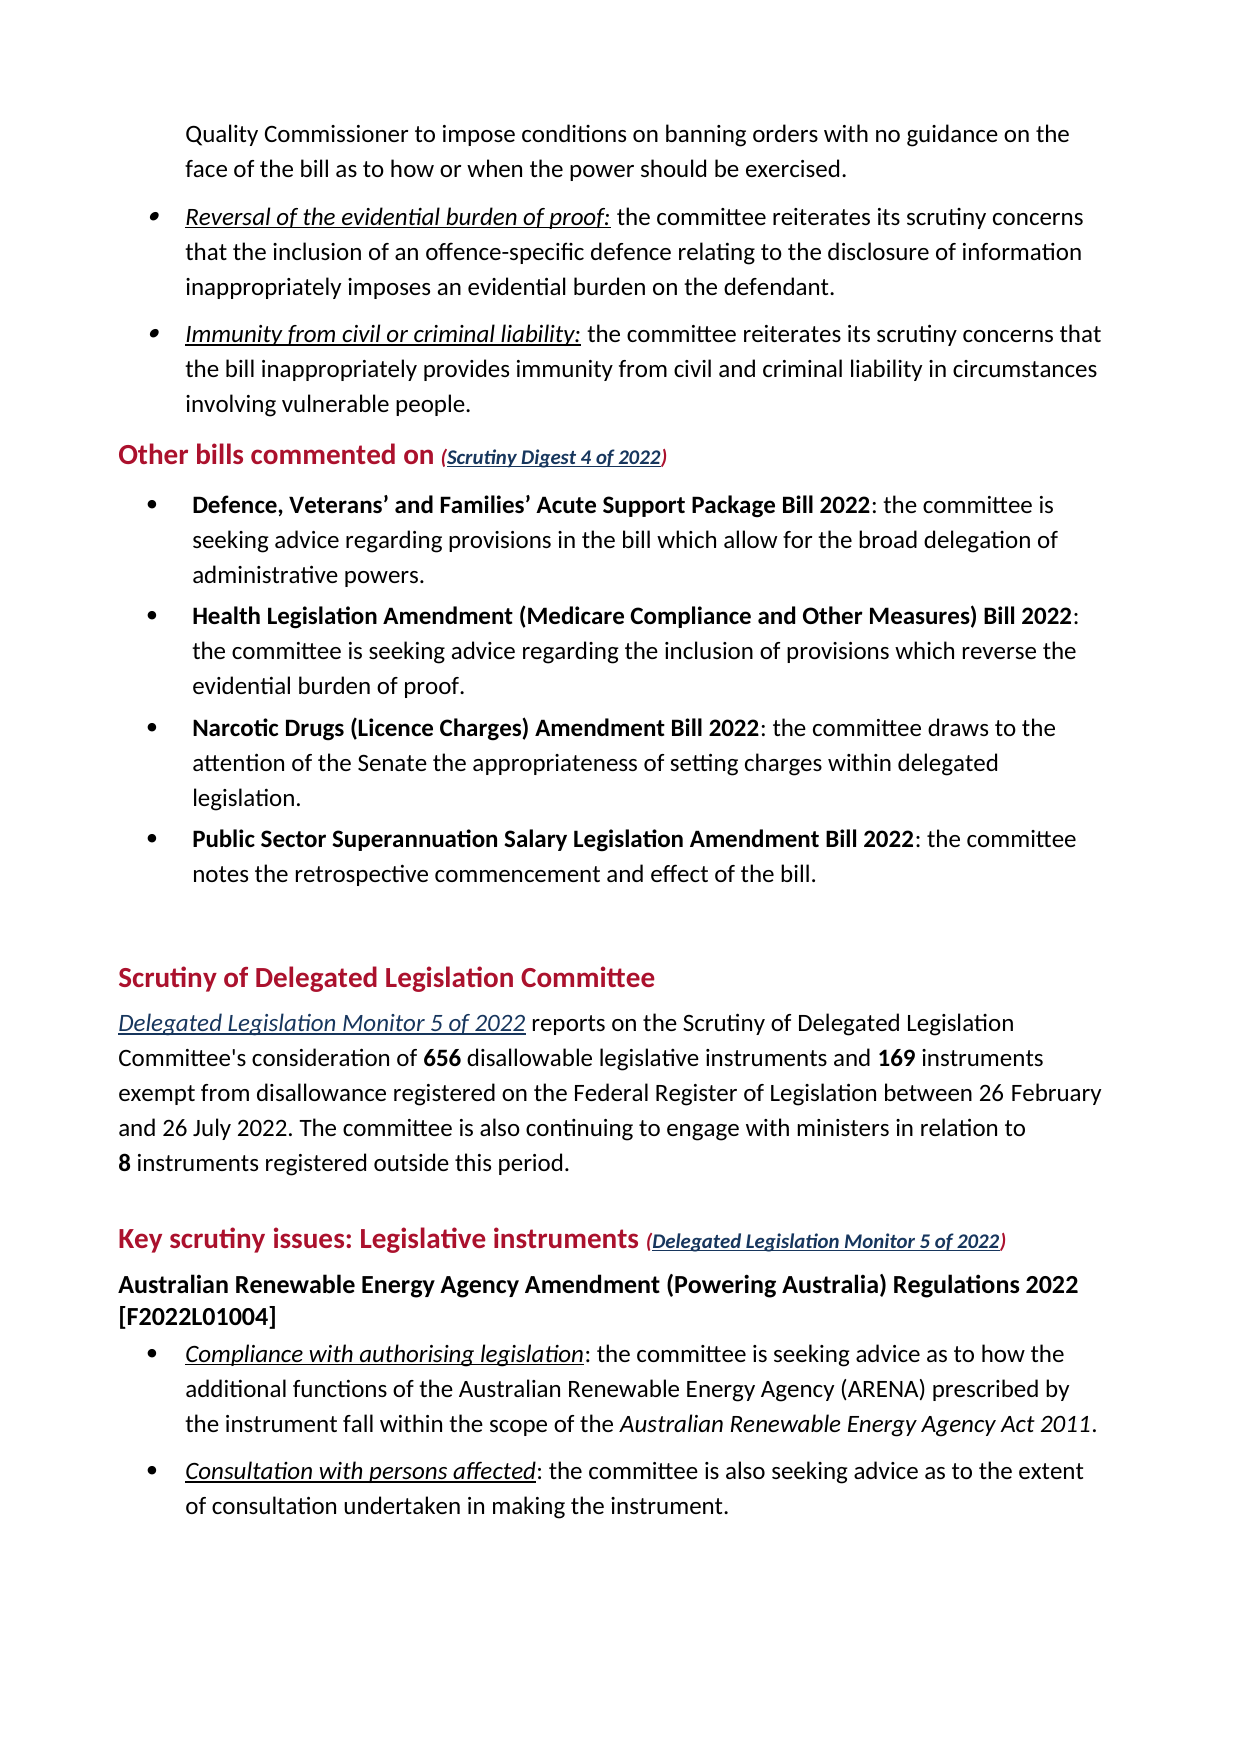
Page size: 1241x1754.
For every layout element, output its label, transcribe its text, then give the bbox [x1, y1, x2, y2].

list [148, 118, 1107, 184]
list Public Sector Superannuation Salary Legislation Amendment Bill 2022: the committee notes the retrospective commencement and effect of the bill. [148, 823, 1107, 888]
list Defence, Veterans’ and Families’ Acute Support Package Bill 2022: the committee is seeking advice regarding provisions in the bill which allow for the broad delegation of administrative powers. [148, 489, 1107, 590]
text Delegated Legislation Monitor 5 of 2022 reports on the Scrutiny of Delegated Legislation Committee's consideration of 656 disallowable legislative instruments and 169 instruments exempt from disallowance registered on the Federal Register of Legislation between 26 February and 26 July 2022. The committee is also continuing to engage with ministers in relation to 8 instruments registered outside this period. [118, 1007, 1107, 1178]
list Compliance with authorising legislation: the committee is seeking advice as to how the additional functions of the Australian Renewable Energy Agency (ARENA) prescribed by the instrument fall within the scope of the Australian Renewable Energy Agency Act 2011. [148, 1338, 1107, 1438]
subtitle Key scrutiny issues: Legislative instruments (Delegated Legislation Monitor 5 of 2022) [118, 1220, 1107, 1255]
list Health Legislation Amendment (Medicare Compliance and Other Measures) Bill 2022: the committee is seeking advice regarding the inclusion of provisions which reverse the evidential burden of proof. [148, 600, 1107, 701]
list Immunity from civil or criminal liability: the committee reiterates its scrutiny concerns that the bill inappropriately provides immunity from civil and criminal liability in circumstances involving vulnerable people. [148, 318, 1107, 419]
list Other bills commented on (Scrutiny Digest 4 of 2022) [118, 436, 1107, 471]
list Narcotic Drugs (Licence Charges) Amendment Bill 2022: the committee draws to the attention of the Senate the appropriateness of setting charges within delegated legislation. [148, 712, 1107, 812]
list Reversal of the evidential burden of proof: the committee reiterates its scrutiny concerns that the inclusion of an offence-specific defence relating to the disclosure of information inappropriately imposes an evidential burden on the defendant. [148, 201, 1107, 301]
subtitle Australian Renewable Energy Agency Amendment (Powering Australia) Regulations 2022 [F2022L01004] [118, 1268, 1107, 1331]
list Consultation with persons affected: the committee is also seeking advice as to the extent of consultation undertaken in making the instrument. [148, 1455, 1107, 1521]
subtitle Scrutiny of Delegated Legislation Committee [118, 959, 1107, 995]
